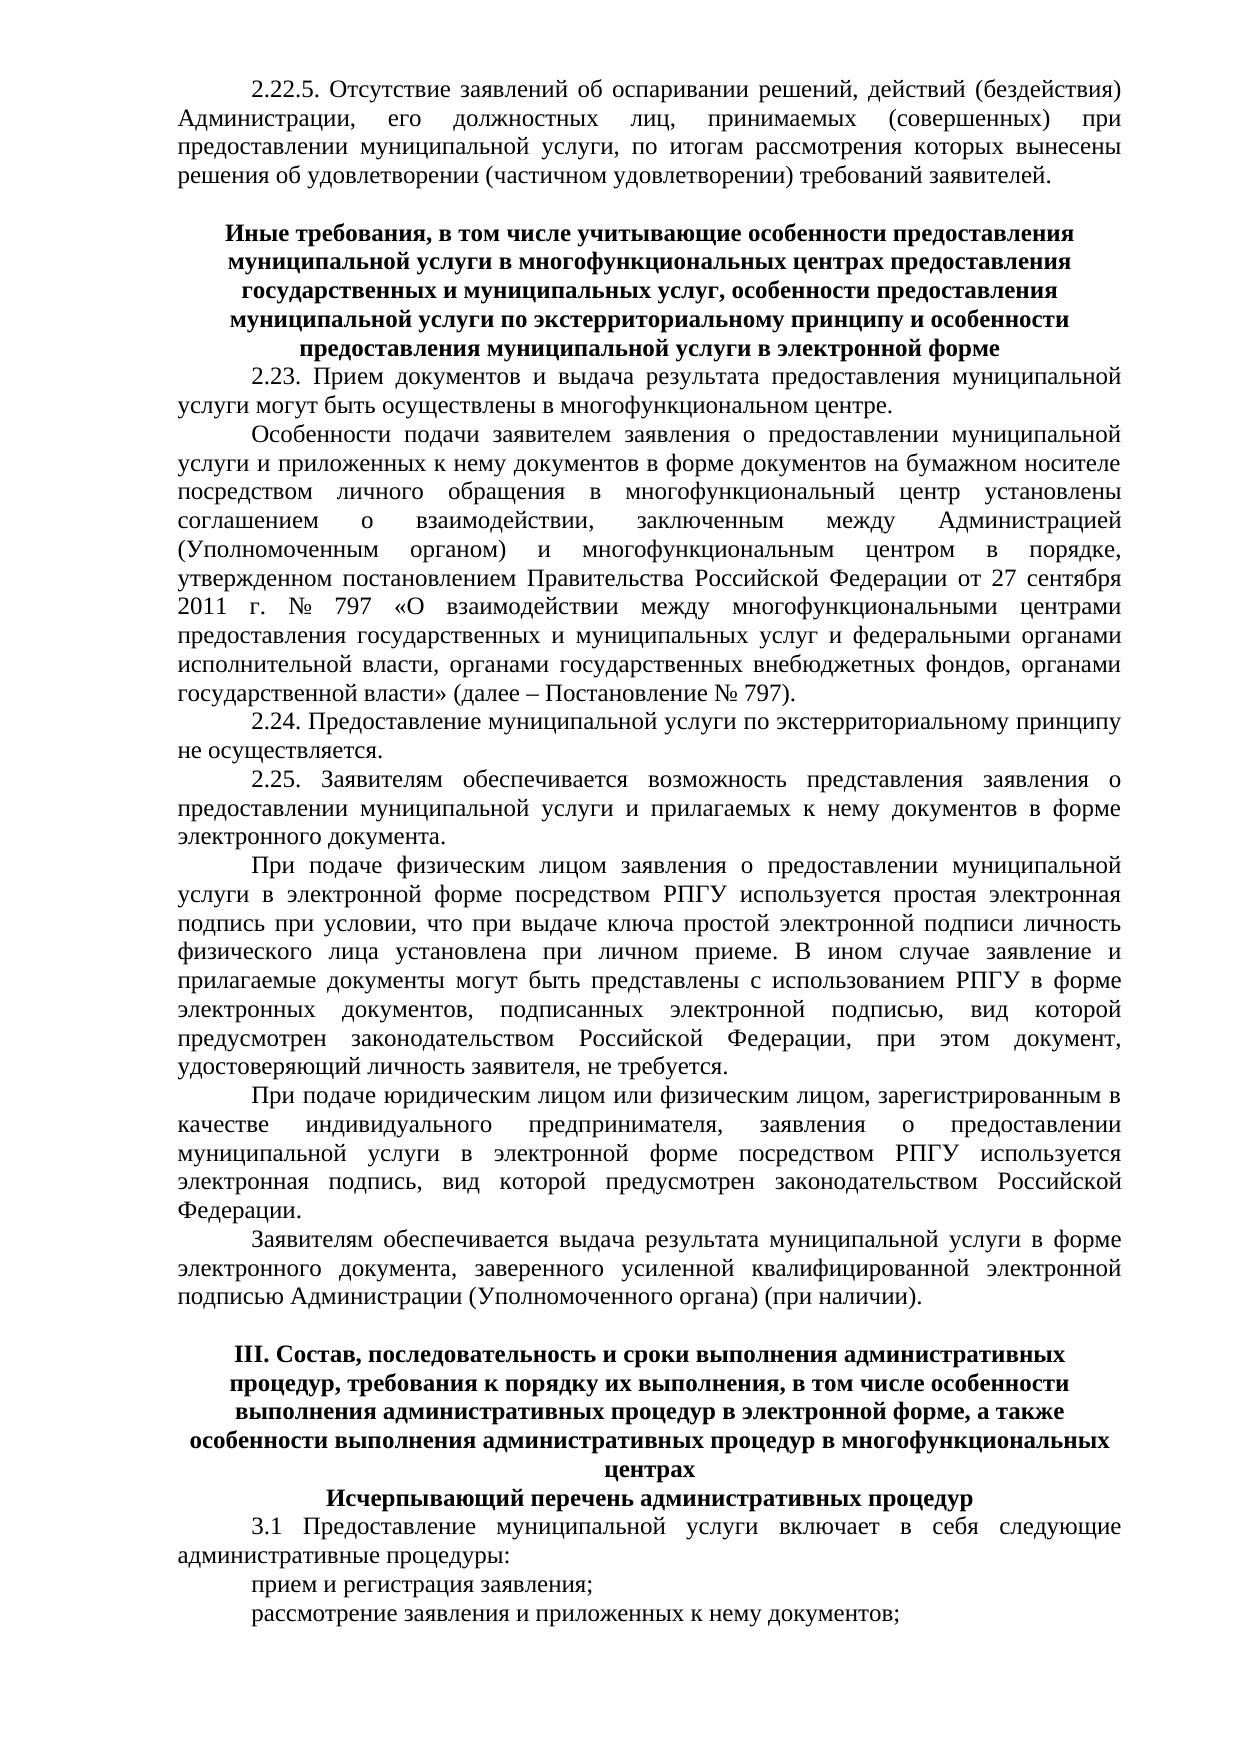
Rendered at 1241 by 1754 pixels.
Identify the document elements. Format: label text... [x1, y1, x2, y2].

text 2.23. Прием документов и выдача результата предоставления муниципальной услуги могут быть осуществлены в многофункциональном центре. [177, 361, 1122, 419]
text рассмотрение заявления и приложенных к нему документов; [177, 1598, 1122, 1626]
text 2.25. Заявителям обеспечивается возможность представления заявления о предоставлении муниципальной услуги и прилагаемых к нему документов в форме электронного документа. [177, 764, 1122, 850]
text Иные требования, в том числе учитывающие особенности предоставления муниципальной услуги в многофункциональных центрах предоставления государственных и муниципальных услуг, особенности предоставления муниципальной услуги по экстерриториальному принципу и особенности предоставления муниципальной услуги в электронной форме [177, 218, 1122, 361]
text III. Состав, последовательность и сроки выполнения административных процедур, требования к порядку их выполнения, в том числе особенности выполнения административных процедур в электронной форме, а также особенности выполнения административных процедур в многофункциональных центрах [177, 1339, 1122, 1483]
text При подаче юридическим лицом или физическим лицом, зарегистрированным в качестве индивидуального предпринимателя, заявления о предоставлении муниципальной услуги в электронной форме посредством РПГУ используется электронная подпись, вид которой предусмотрен законодательством Российской Федерации. [177, 1080, 1122, 1224]
text 3.1 Предоставление муниципальной услуги включает в себя следующие административные процедуры: [177, 1511, 1122, 1569]
text прием и регистрация заявления; [177, 1569, 1122, 1598]
text При подаче физическим лицом заявления о предоставлении муниципальной услуги в электронной форме посредством РПГУ используется простая электронная подпись при условии, что при выдаче ключа простой электронной подписи личность физического лица установлена при личном приеме. В ином случае заявление и прилагаемые документы могут быть представлены с использованием РПГУ в форме электронных документов, подписанных электронной подписью, вид которой предусмотрен законодательством Российской Федерации, при этом документ, удостоверяющий личность заявителя, не требуется. [177, 850, 1122, 1080]
text 2.22.5. Отсутствие заявлений об оспаривании решений, действий (бездействия) Администрации, его должностных лиц, принимаемых (совершенных) при предоставлении муниципальной услуги, по итогам рассмотрения которых вынесены решения об удовлетворении (частичном удовлетворении) требований заявителей. [177, 74, 1122, 189]
text Исчерпывающий перечень административных процедур [177, 1483, 1122, 1511]
text Заявителям обеспечивается выдача результата муниципальной услуги в форме электронного документа, заверенного усиленной квалифицированной электронной подписью Администрации (Уполномоченного органа) (при наличии). [177, 1224, 1122, 1310]
text Особенности подачи заявителем заявления о предоставлении муниципальной услуги и приложенных к нему документов в форме документов на бумажном носителе посредством личного обращения в многофункциональный центр установлены соглашением о взаимодействии, заключенным между Администрацией (Уполномоченным органом) и многофункциональным центром в порядке, утвержденном постановлением Правительства Российской Федерации от 27 сентября 2011 г. № 797 «О взаимодействии между многофункциональными центрами предоставления государственных и муниципальных услуг и федеральными органами исполнительной власти, органами государственных внебюджетных фондов, органами государственной власти» (далее – Постановление № 797). [177, 419, 1122, 706]
text 2.24. Предоставление муниципальной услуги по экстерриториальному принципу не осуществляется. [177, 706, 1122, 764]
